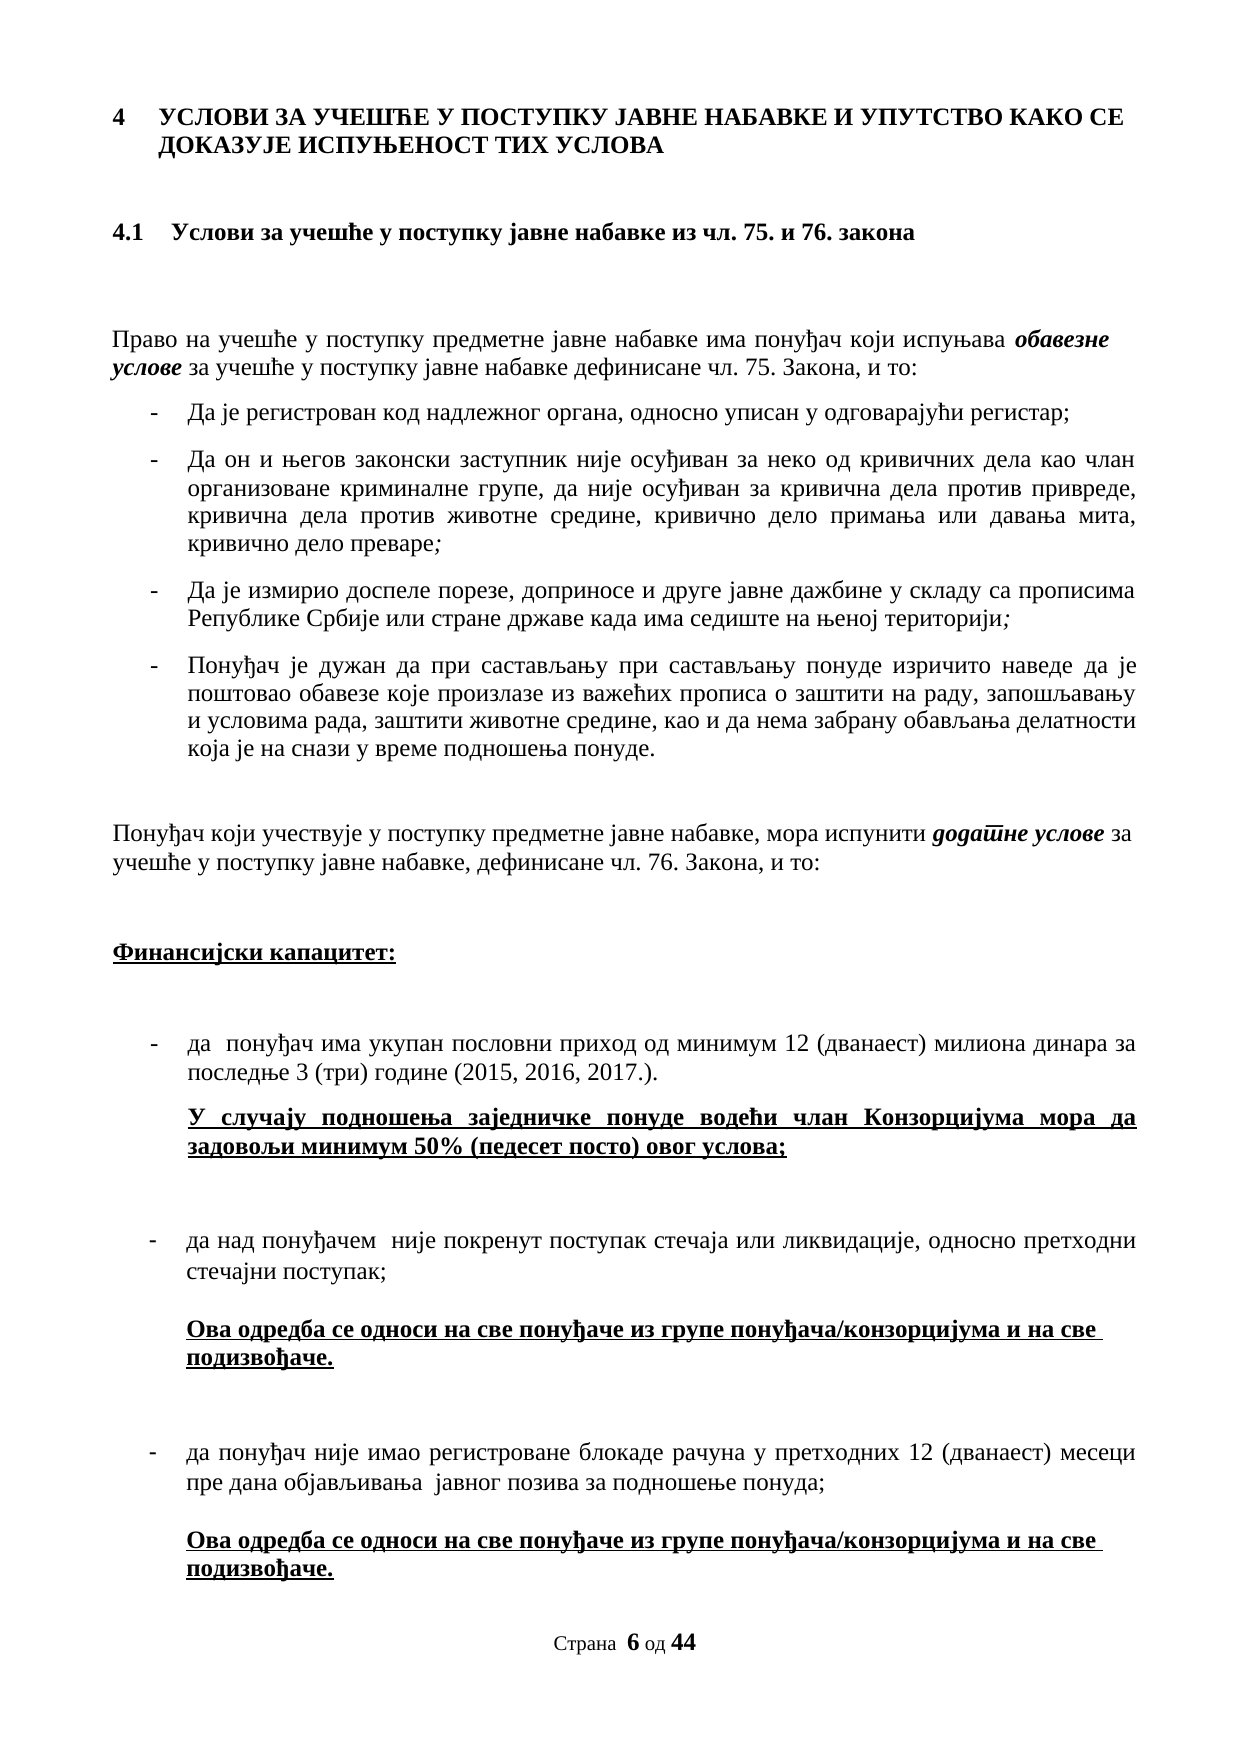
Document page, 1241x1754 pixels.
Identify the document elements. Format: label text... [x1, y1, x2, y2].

text У случају подношења заједничке понуде водећи члан Конзорцијума мора да задовољи минимум 50% (педесет посто) овог услова; [187, 1102, 1137, 1127]
text Ова одредба се односи на све понуђаче из групе понуђача/конзорцијума и на све подизвођаче. [186, 1525, 1137, 1582]
list да понуђач има укупан пословни приход од минимум 12 (дванаест) милиона динара за последње 3 (три) године (2015, 2016, 2017.). [150, 1028, 1137, 1086]
text Ова одредба се односи на све понуђаче из групе понуђача/конзорцијума и на све подизвођаче. [186, 1314, 1137, 1371]
list Да је регистрован код надлежног органа, односно уписан у одговарајући регистар; [150, 397, 1137, 426]
text У случају подношења заједничке понуде водећи члан Конзорцијума мора да задовољи минимум 50% (педесет посто) овог услова; [187, 1128, 1137, 1160]
list да над понуђачем није покренут поступак стечаја или ликвидације, односно претходни стечајни поступак; [148, 1222, 1137, 1285]
list Да он и његов законски заступник није осуђиван за неко од кривичних дела као члан организоване криминалне групе, да није осуђиван за кривична дела против привреде, кривична дела против животне средине, кривично дело примања или давања мита, кривично дело преваре; [150, 446, 1137, 557]
list Да је измирио доспеле порезе, доприносе и друге јавне дажбине у складу са прописима Републике Србије или стране државе када има седиште на њеној територији; [150, 577, 1137, 631]
list УСЛОВИ ЗА УЧЕШЋЕ У ПОСТУПКУ ЈАВНЕ НАБАВКЕ И УПУТСТВО КАКО СЕ ДОКАЗУЈЕ ИСПУЊЕНОСТ ТИХ УСЛОВА [112, 103, 1137, 159]
text 4.1 Услови за учешће у поступку јавне набавке из чл. 75. и 76. закона [112, 217, 1137, 245]
list да понуђач није имао регистроване блокаде рачуна у претходних 12 (дванаест) месеци пре дана објављивања јавног позива за подношење понуда; [148, 1433, 1137, 1496]
text Право на учешће у поступку предметне јавне набавке има понуђач који испуњава обавезне услове за учешће у поступку јавне набавке дефинисане чл. 75. Закона, и то: [112, 325, 1112, 381]
text Финансијски капацитет: [112, 937, 1137, 966]
text Понуђач који учествује у поступку предметне јавне набавке, мора испунити додатне услове за учешће у поступку јавне набавке, дефинисане чл. 76. Закона, и то: [112, 818, 1137, 875]
list Понуђач је дужан да при састављању при састављању понуде изричито наведе да је поштовао обавезе које произлазе из важећих прописа о заштити на раду, запошљавању и условима рада, заштити животне средине, као и да нема забрану обављања делатности која је на снази у време подношења понуде. [150, 651, 1137, 762]
